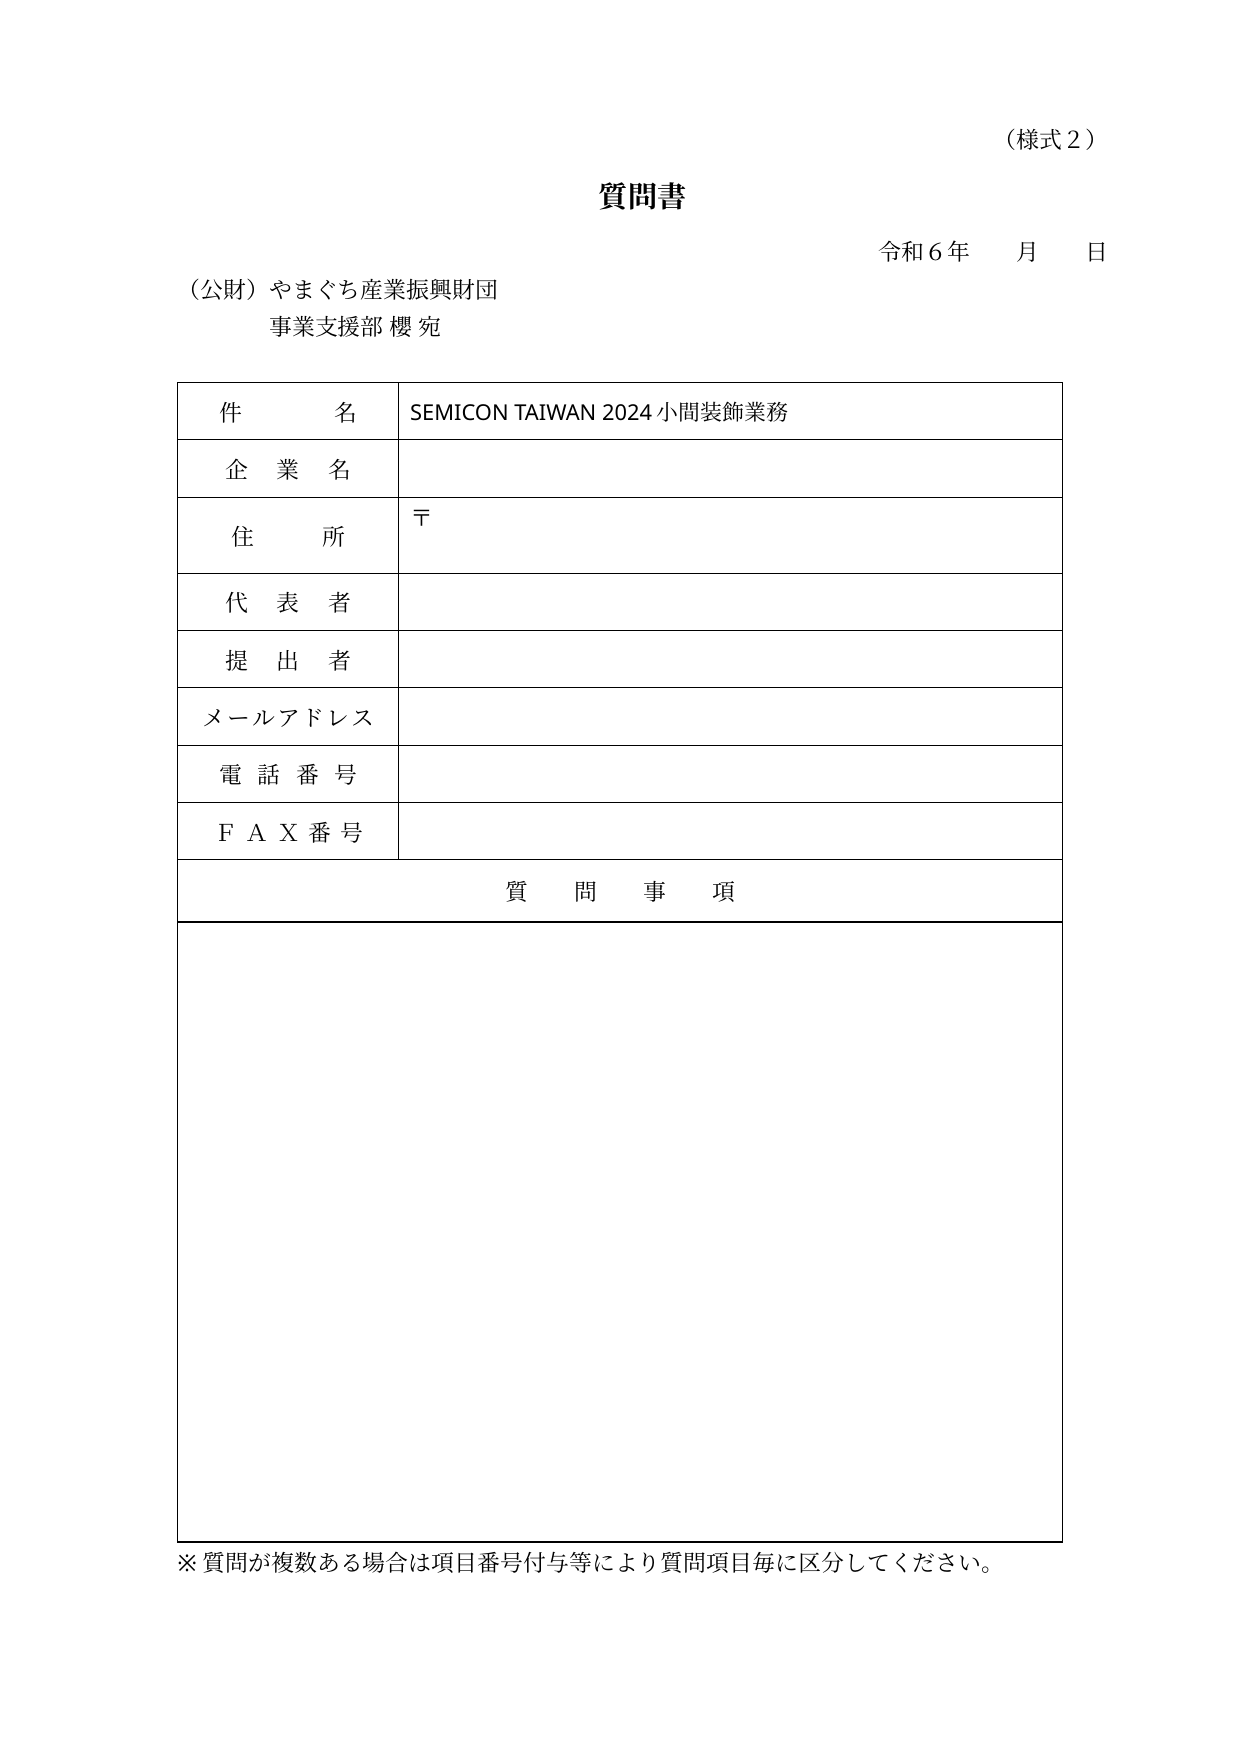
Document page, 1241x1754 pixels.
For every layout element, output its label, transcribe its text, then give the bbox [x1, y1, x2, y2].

table_cell [399, 631, 1062, 687]
text （様式２） [177, 119, 1107, 157]
table_cell 住所 [178, 498, 398, 573]
table_cell 電話番号 [178, 746, 398, 802]
table_cell [399, 440, 1062, 497]
table_cell [178, 923, 1062, 1541]
text （公財）やまぐち産業振興財団 [177, 269, 1107, 307]
table_cell [399, 688, 1062, 744]
table_cell 代表者 [178, 574, 398, 630]
table_cell メールアドレス [178, 688, 398, 744]
table_cell 〒 [399, 498, 1062, 573]
table_cell 質 問 事 項 [178, 860, 1062, 921]
table_cell [399, 746, 1062, 802]
table_cell [399, 574, 1062, 630]
table_header 件 名 [178, 383, 398, 439]
text ※ 質問が複数ある場合は項目番号付与等により質問項目毎に区分してください。 [177, 1542, 1107, 1580]
text 事業支援部 櫻 宛 [177, 307, 1107, 344]
text 令和６年 月 日 [177, 232, 1107, 269]
text 質問書 [177, 157, 1107, 232]
table_cell 企業名 [178, 440, 398, 497]
table_header SEMICON TAIWAN 2024小間装飾業務 [399, 383, 1062, 439]
table_cell [399, 803, 1062, 859]
table_cell 提出者 [178, 631, 398, 687]
table_cell ＦＡＸ番号 [178, 803, 398, 859]
